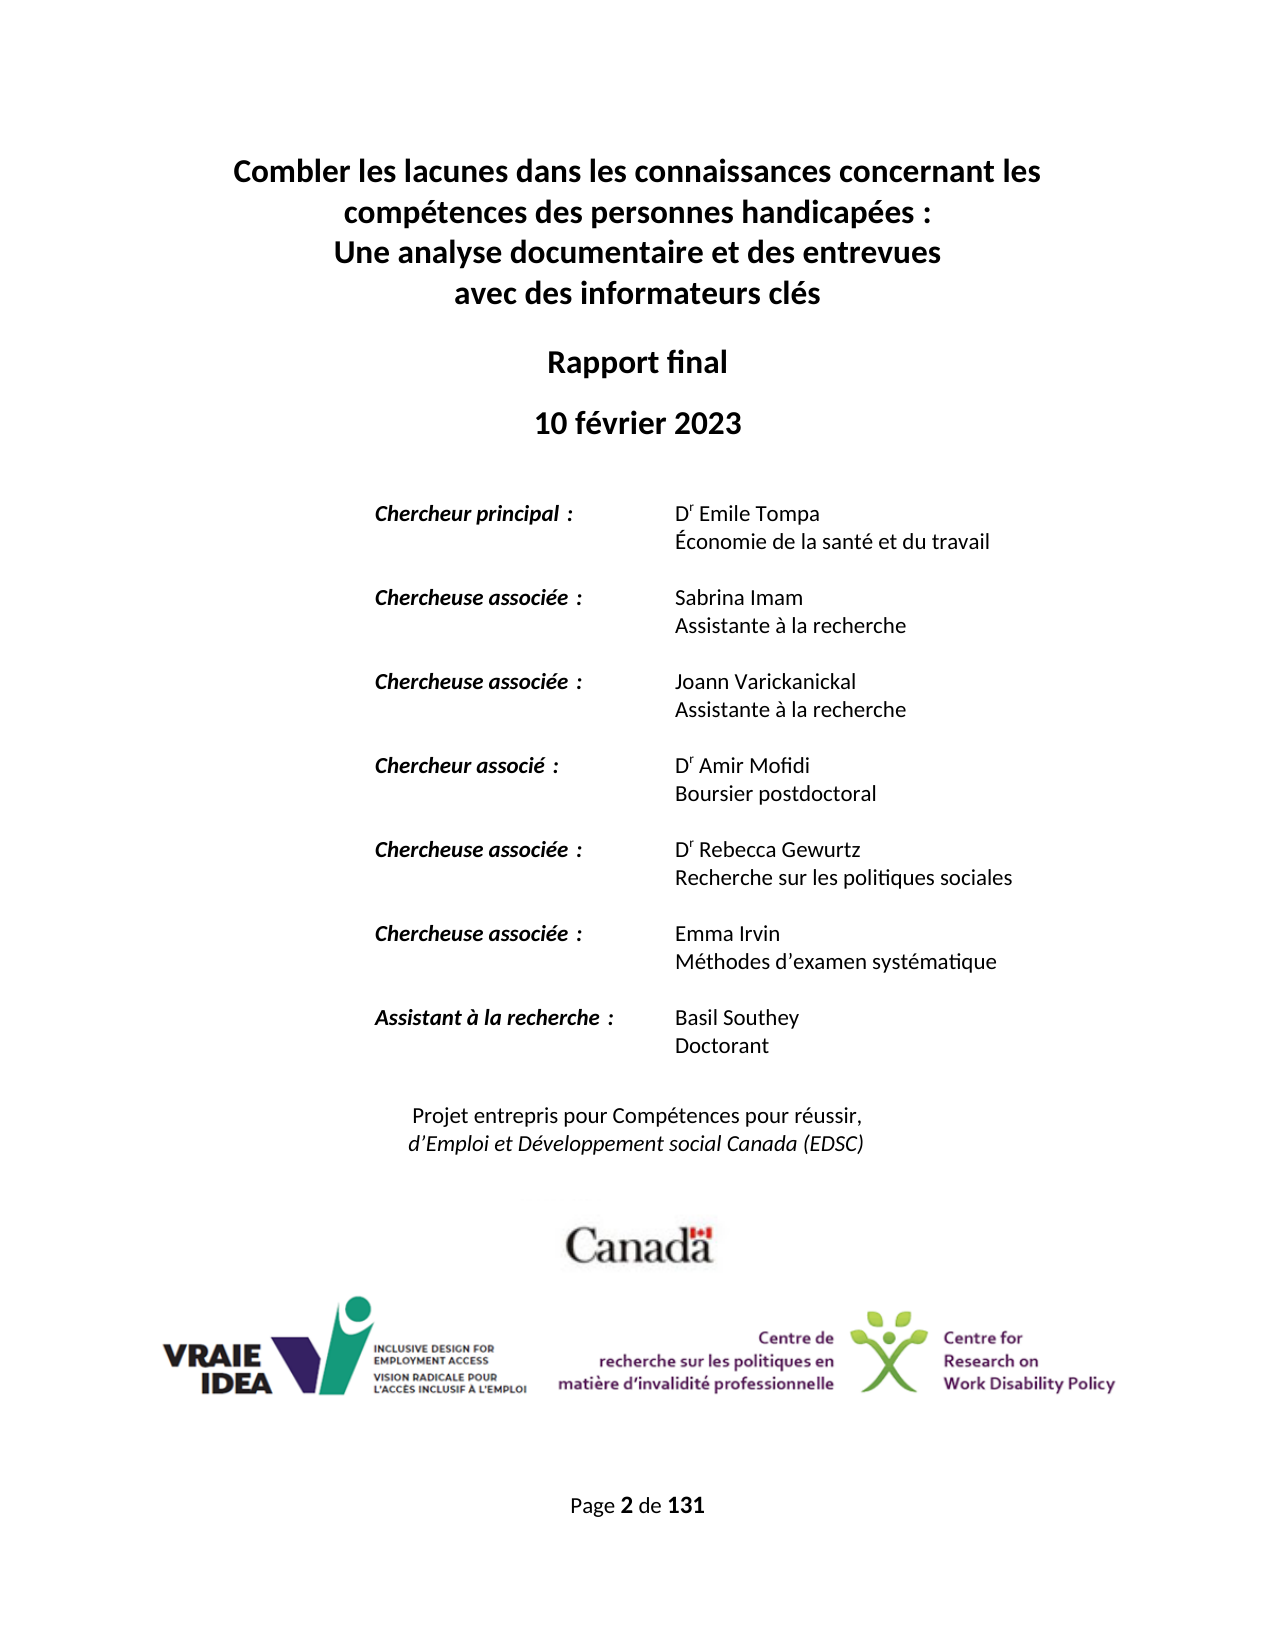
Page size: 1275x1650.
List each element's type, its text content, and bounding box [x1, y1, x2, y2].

text Doctorant [150, 1031, 1125, 1059]
text d’Emploi et Développement social Canada (EDSC) [150, 1129, 1125, 1157]
text Assistante à la recherche [150, 611, 1125, 639]
text Chercheuse associée : Dr Rebecca Gewurtz [150, 835, 1125, 863]
text Rapport final [150, 341, 1125, 382]
text Chercheuse associée : Joann Varickanickal [150, 667, 1125, 695]
text Projet entrepris pour Compétences pour réussir, [150, 1101, 1125, 1129]
text Recherche sur les politiques sociales [150, 863, 1125, 891]
text Méthodes d’examen systématique [150, 947, 1125, 975]
text avec des informateurs clés [150, 272, 1125, 313]
text Économie de la santé et du travail [150, 527, 1125, 555]
text Boursier postdoctoral [150, 779, 1125, 807]
text Assistante à la recherche [150, 695, 1125, 723]
picture [151, 1199, 755, 1407]
picture [550, 1297, 1124, 1407]
text Combler les lacunes dans les connaissances concernant les [150, 150, 1125, 191]
text 10 février 2023 [150, 402, 1125, 443]
text Assistant à la recherche : Basil Southey [150, 1003, 1125, 1031]
text Une analyse documentaire et des entrevues [150, 231, 1125, 272]
text compétences des personnes handicapées : [150, 191, 1125, 231]
text Chercheur principal : Dr Emile Tompa [300, 499, 1125, 527]
text Chercheur associé : Dr Amir Mofidi [150, 751, 1125, 779]
text Chercheuse associée : Emma Irvin [150, 919, 1125, 947]
text Chercheuse associée : Sabrina Imam [150, 583, 1125, 611]
